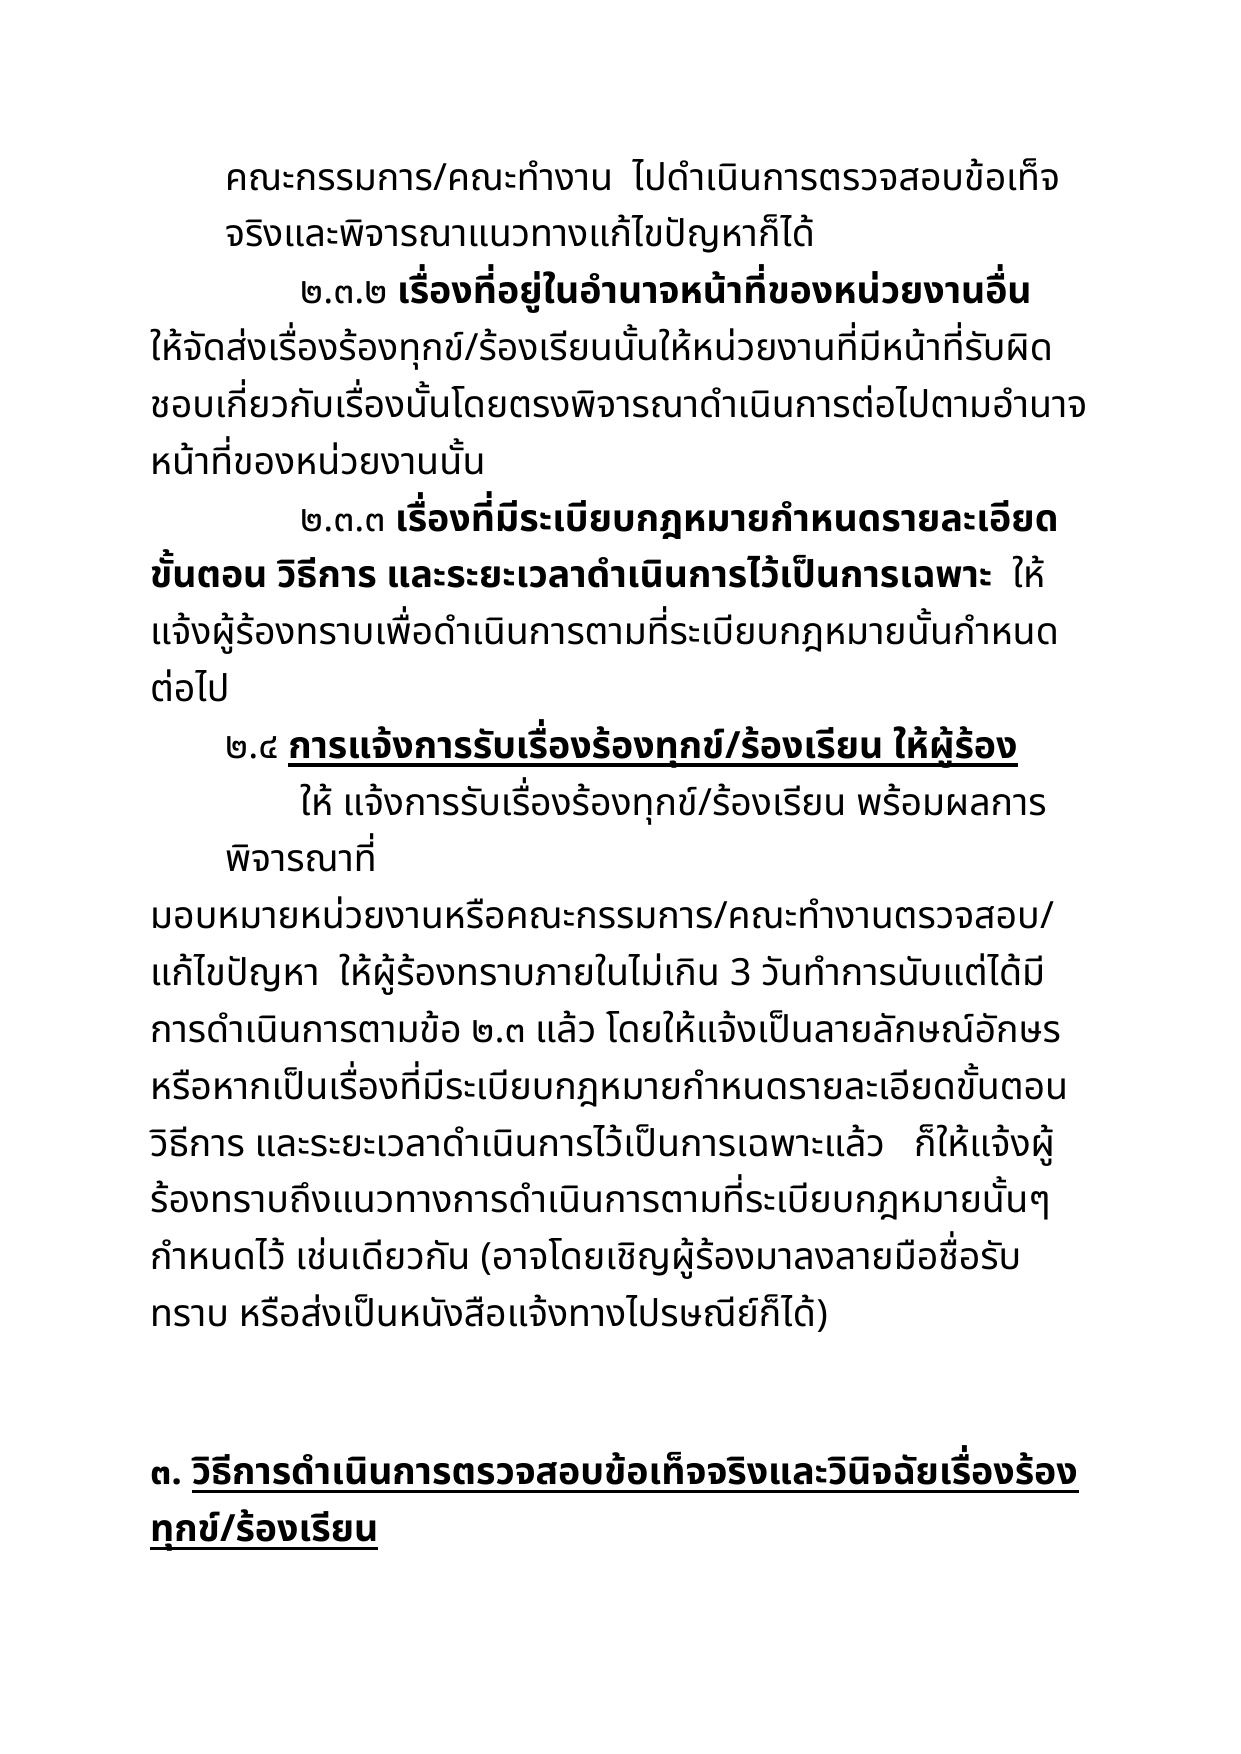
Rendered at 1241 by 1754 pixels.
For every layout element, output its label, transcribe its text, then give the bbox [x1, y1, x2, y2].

text ให้ แจ้งการรับเรื่องร้องทุกข์/ร้องเรียน พร้อมผลการพิจารณาที่ [225, 775, 1090, 888]
text มอบหมายหน่วยงานหรือคณะกรรมการ/คณะทำงานตรวจสอบ/แก้ไขปัญหา ให้ผู้ร้องทราบภายในไม่เกิน 3 วันทำการนับแต่ได้มีการดำเนินการตามข้อ ๒.๓ แล้ว โดยให้แจ้งเป็นลายลักษณ์อักษร หรือหากเป็นเรื่องที่มีระเบียบกฎหมายกำหนดรายละเอียดขั้นตอน วิธีการ และระยะเวลาดำเนินการไว้เป็นการเฉพาะแล้ว ก็ให้แจ้งผู้ร้องทราบถึงแนวทางการดำเนินการตามที่ระเบียบกฎหมายนั้นๆ กำหนดไว้ เช่นเดียวกัน (อาจโดยเชิญผู้ร้องมาลงลายมือชื่อรับทราบ หรือส่งเป็นหนังสือแจ้งทางไปรษณีย์ก็ได้) [150, 888, 1090, 1343]
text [225, 150, 1090, 264]
text ๒.๓.๒ เรื่องที่อยู่ในอำนาจหน้าที่ของหน่วยงานอื่น [225, 264, 1090, 321]
text ๓. วิธีการดำเนินการตรวจสอบข้อเท็จจริงและวินิจฉัยเรื่องร้องทุกข์/ร้องเรียน [150, 1444, 1090, 1558]
text ให้จัดส่งเรื่องร้องทุกข์/ร้องเรียนนั้นให้หน่วยงานที่มีหน้าที่รับผิดชอบเกี่ยวกับเรื่องนั้นโดยตรงพิจารณาดำเนินการต่อไปตามอำนาจหน้าที่ของหน่วยงานนั้น [150, 321, 1090, 491]
text ๒.๓.๓ เรื่องที่มีระเบียบกฎหมายกำหนดรายละเอียดขั้นตอน วิธีการ และระยะเวลาดำเนินการไว้เป็นการเฉพาะ ให้แจ้งผู้ร้องทราบเพื่อดำเนินการตามที่ระเบียบกฎหมายนั้นกำหนดต่อไป [150, 491, 1090, 718]
text ๒.๔ การแจ้งการรับเรื่องร้องทุกข์/ร้องเรียน ให้ผู้ร้อง [150, 718, 1090, 775]
